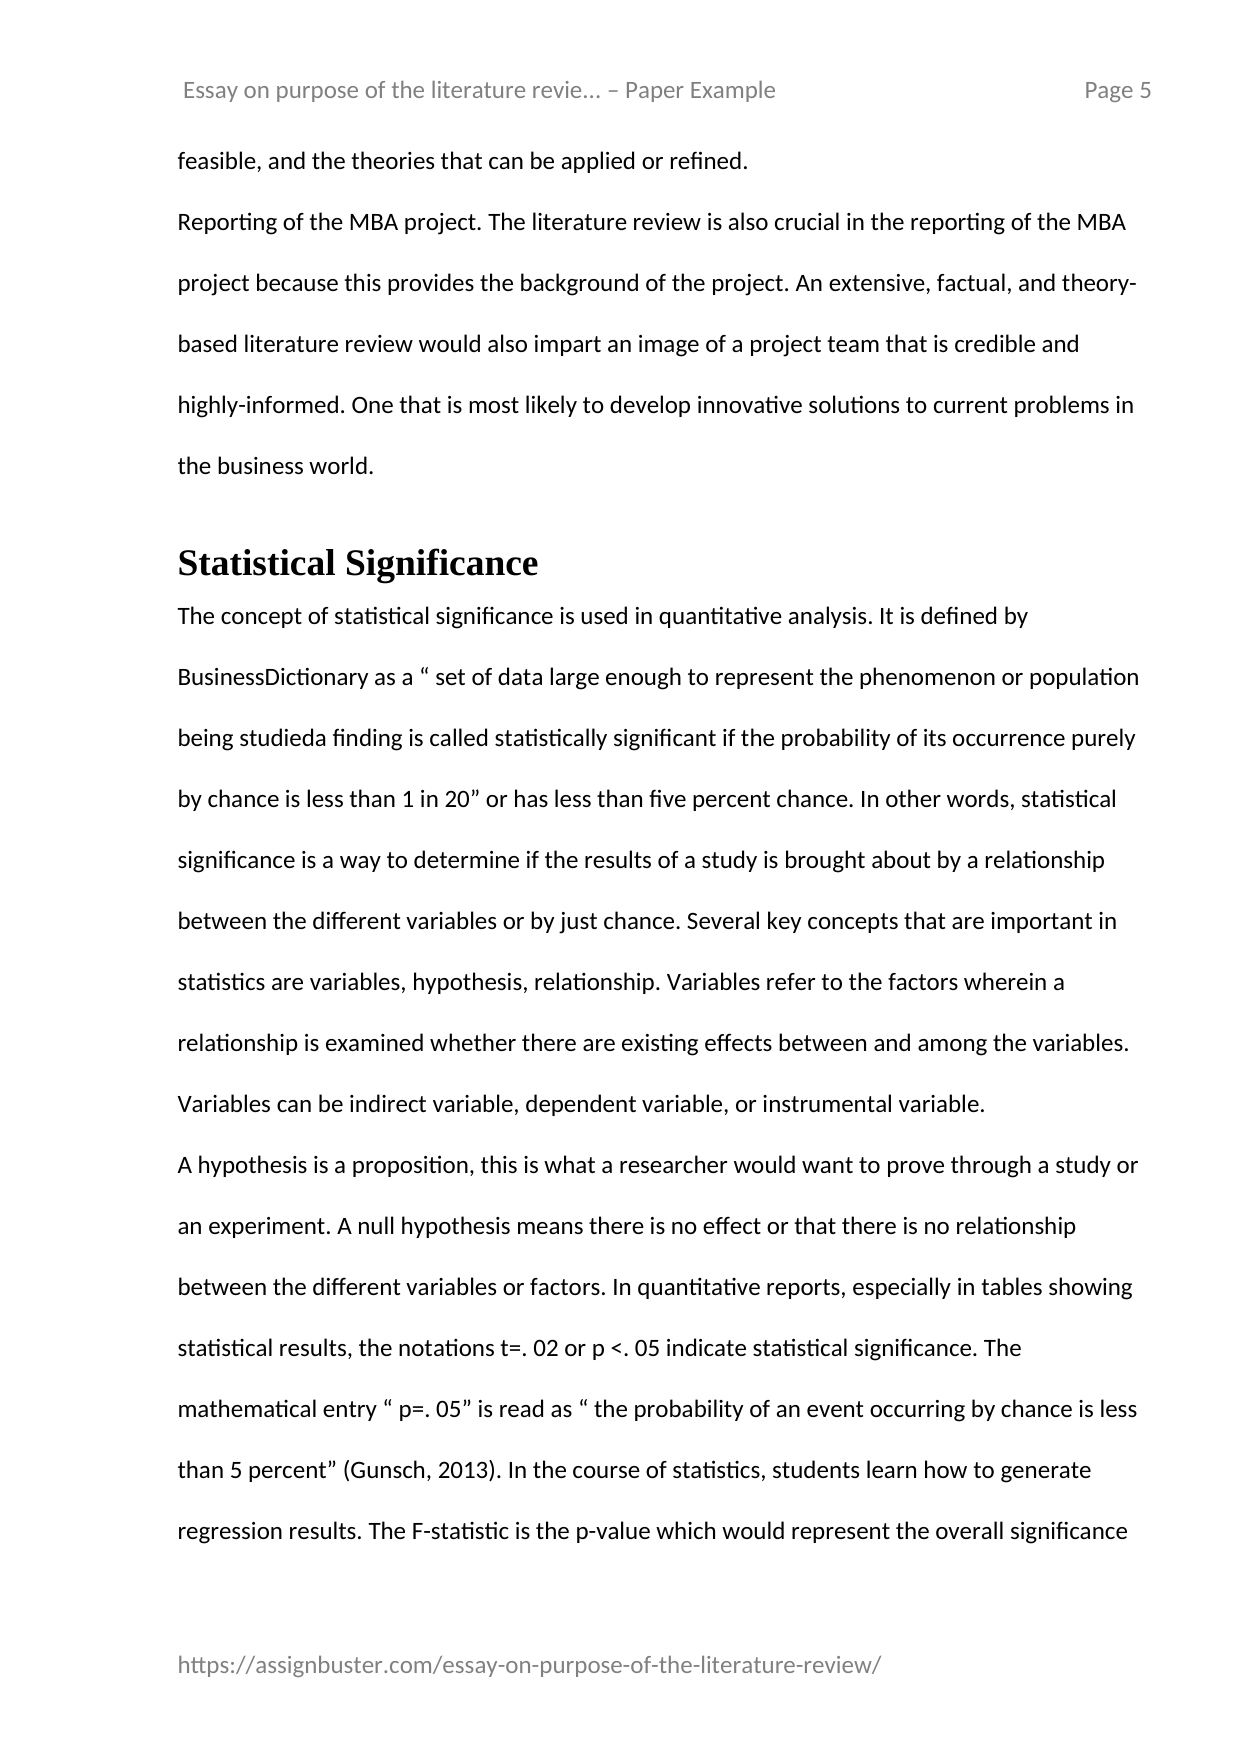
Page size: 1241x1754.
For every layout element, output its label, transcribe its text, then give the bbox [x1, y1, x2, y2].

subtitle Statistical Significance [177, 541, 1152, 584]
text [177, 145, 1152, 481]
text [177, 600, 1152, 1546]
